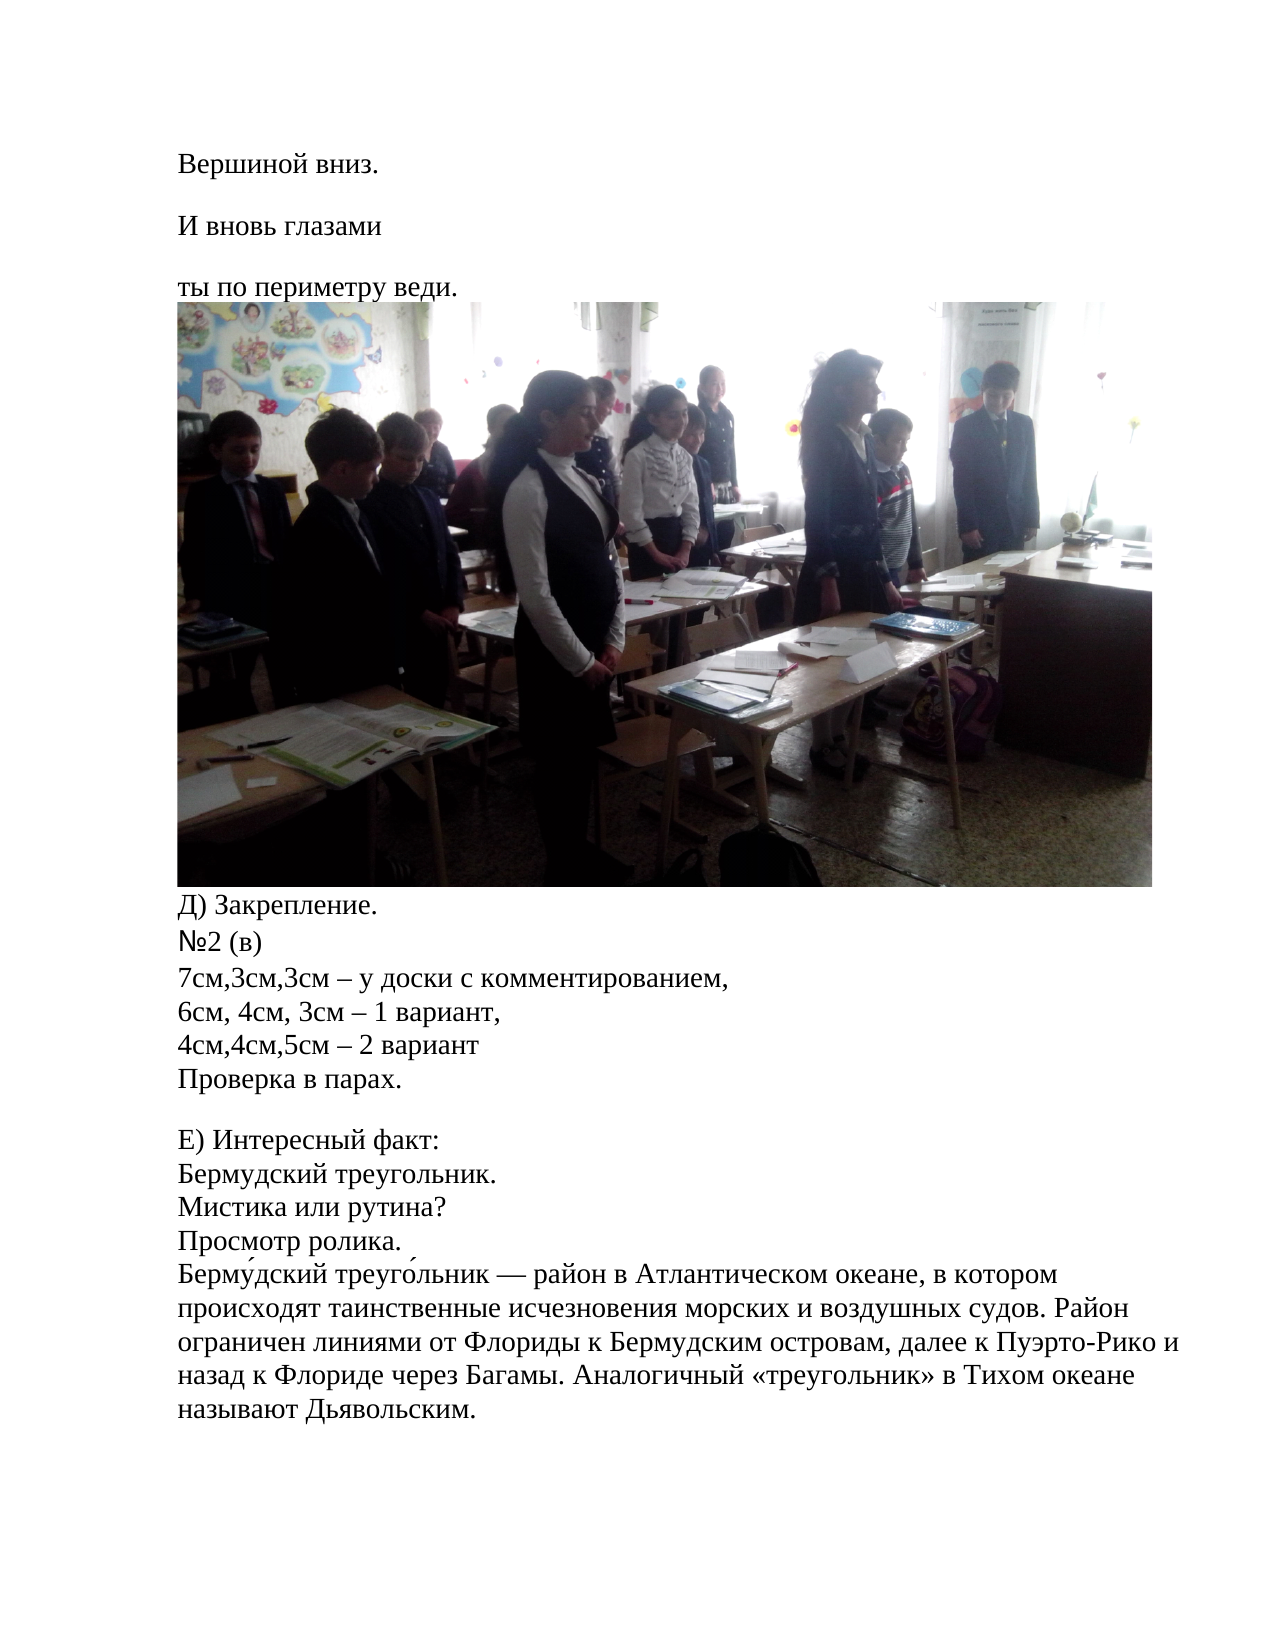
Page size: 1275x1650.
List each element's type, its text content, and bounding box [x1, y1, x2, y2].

text №2 (в) [177, 921, 1186, 960]
text Просмотр ролика. [177, 1223, 1186, 1257]
text Д) Закрепление. [177, 887, 1186, 921]
text Берму́дский треуго́льник — район в Атлантическом океане, в котором происходят таинственные исчезновения морских и воздушных судов. Район ограничен линиями от Флориды к Бермудским островам, далее к Пуэрто-Рико и назад к Флориде через Багамы. Аналогичный «треугольник» в Тихом океане называют Дьявольским. [177, 1257, 1186, 1424]
text 7см,3см,3см – у доски с комментированием, [177, 960, 1186, 994]
text И вновь глазами [177, 208, 1186, 241]
text Мистика или рутина? [177, 1189, 1186, 1223]
picture [177, 302, 1153, 887]
text 6см, 4см, 3см – 1 вариант, [177, 994, 1186, 1027]
text Проверка в парах. [177, 1061, 1186, 1094]
text Бермудский треугольник. [177, 1156, 1186, 1189]
text Вершиной вниз. [177, 146, 1186, 180]
text Е) Интересный факт: [177, 1122, 1186, 1156]
text ты по периметру веди. [177, 269, 1186, 303]
text 4см,4см,5см – 2 вариант [177, 1027, 1186, 1061]
